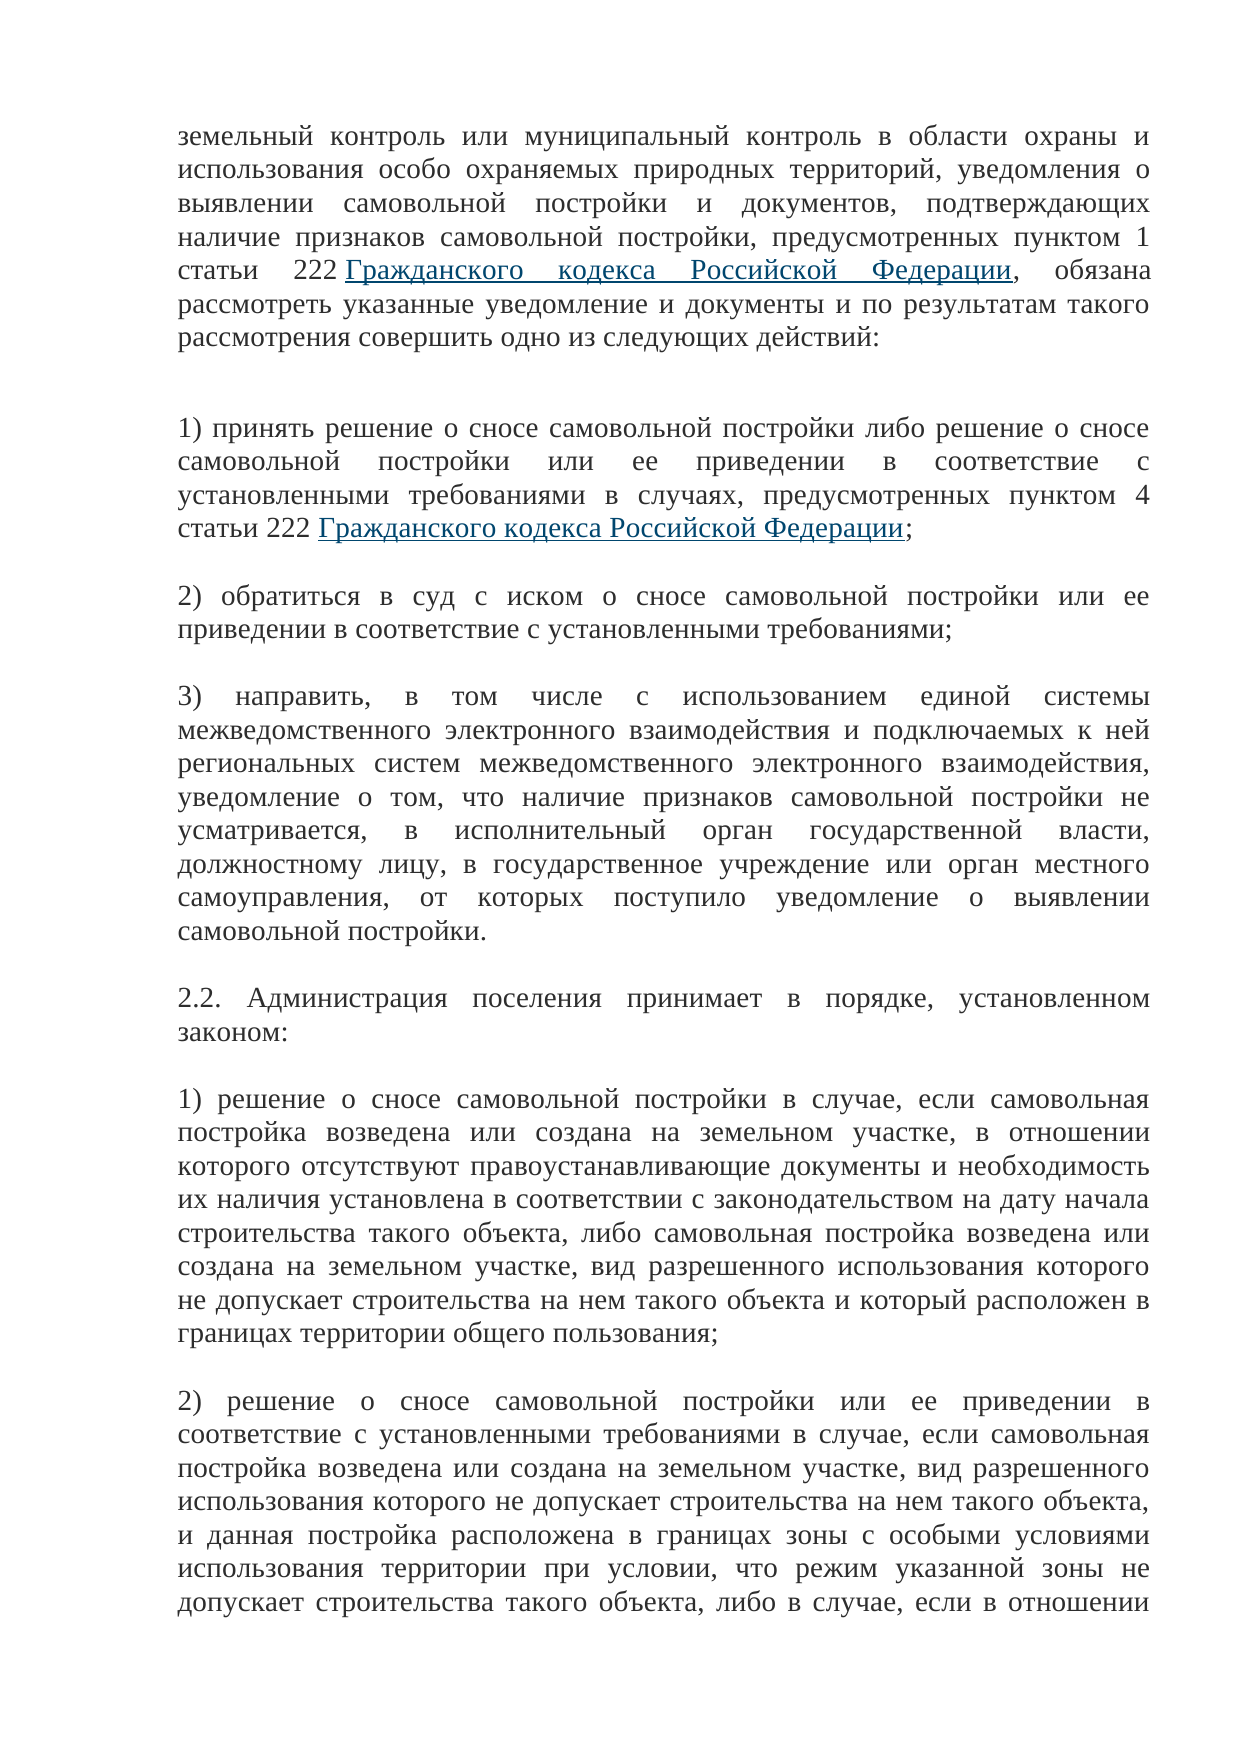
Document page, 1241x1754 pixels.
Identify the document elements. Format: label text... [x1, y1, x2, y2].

text 2.2. Администрация поселения принимает в порядке, установленном законом: [177, 947, 1152, 1047]
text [177, 118, 1152, 353]
text 1) решение о сносе самовольной постройки в случае, если самовольная постройка возведена или создана на земельном участке, в отношении которого отсутствуют правоустанавливающие документы и необходимость их наличия установлена в соответствии с законодательством на дату начала строительства такого объекта, либо самовольная постройка возведена или создана на земельном участке, вид разрешенного использования которого не допускает строительства на нем такого объекта и который расположен в границах территории общего пользования; [177, 1047, 1152, 1349]
text 1) принять решение о сносе самовольной постройки либо решение о сносе самовольной постройки или ее приведении в соответствие с установленными требованиями в случаях, предусмотренных пунктом 4 статьи 222 Гражданского кодекса Российской Федерации; [177, 376, 1152, 544]
text 3) направить, в том числе с использованием единой системы межведомственного электронного взаимодействия и подключаемых к ней региональных систем межведомственного электронного взаимодействия, уведомление о том, что наличие признаков самовольной постройки не усматривается, в исполнительный орган государственной власти, должностному лицу, в государственное учреждение или орган местного самоуправления, от которых поступило уведомление о выявлении самовольной постройки. [177, 645, 1152, 947]
text 2) обратиться в суд с иском о сносе самовольной постройки или ее приведении в соответствие с установленными требованиями; [177, 544, 1152, 645]
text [177, 1349, 1152, 1617]
